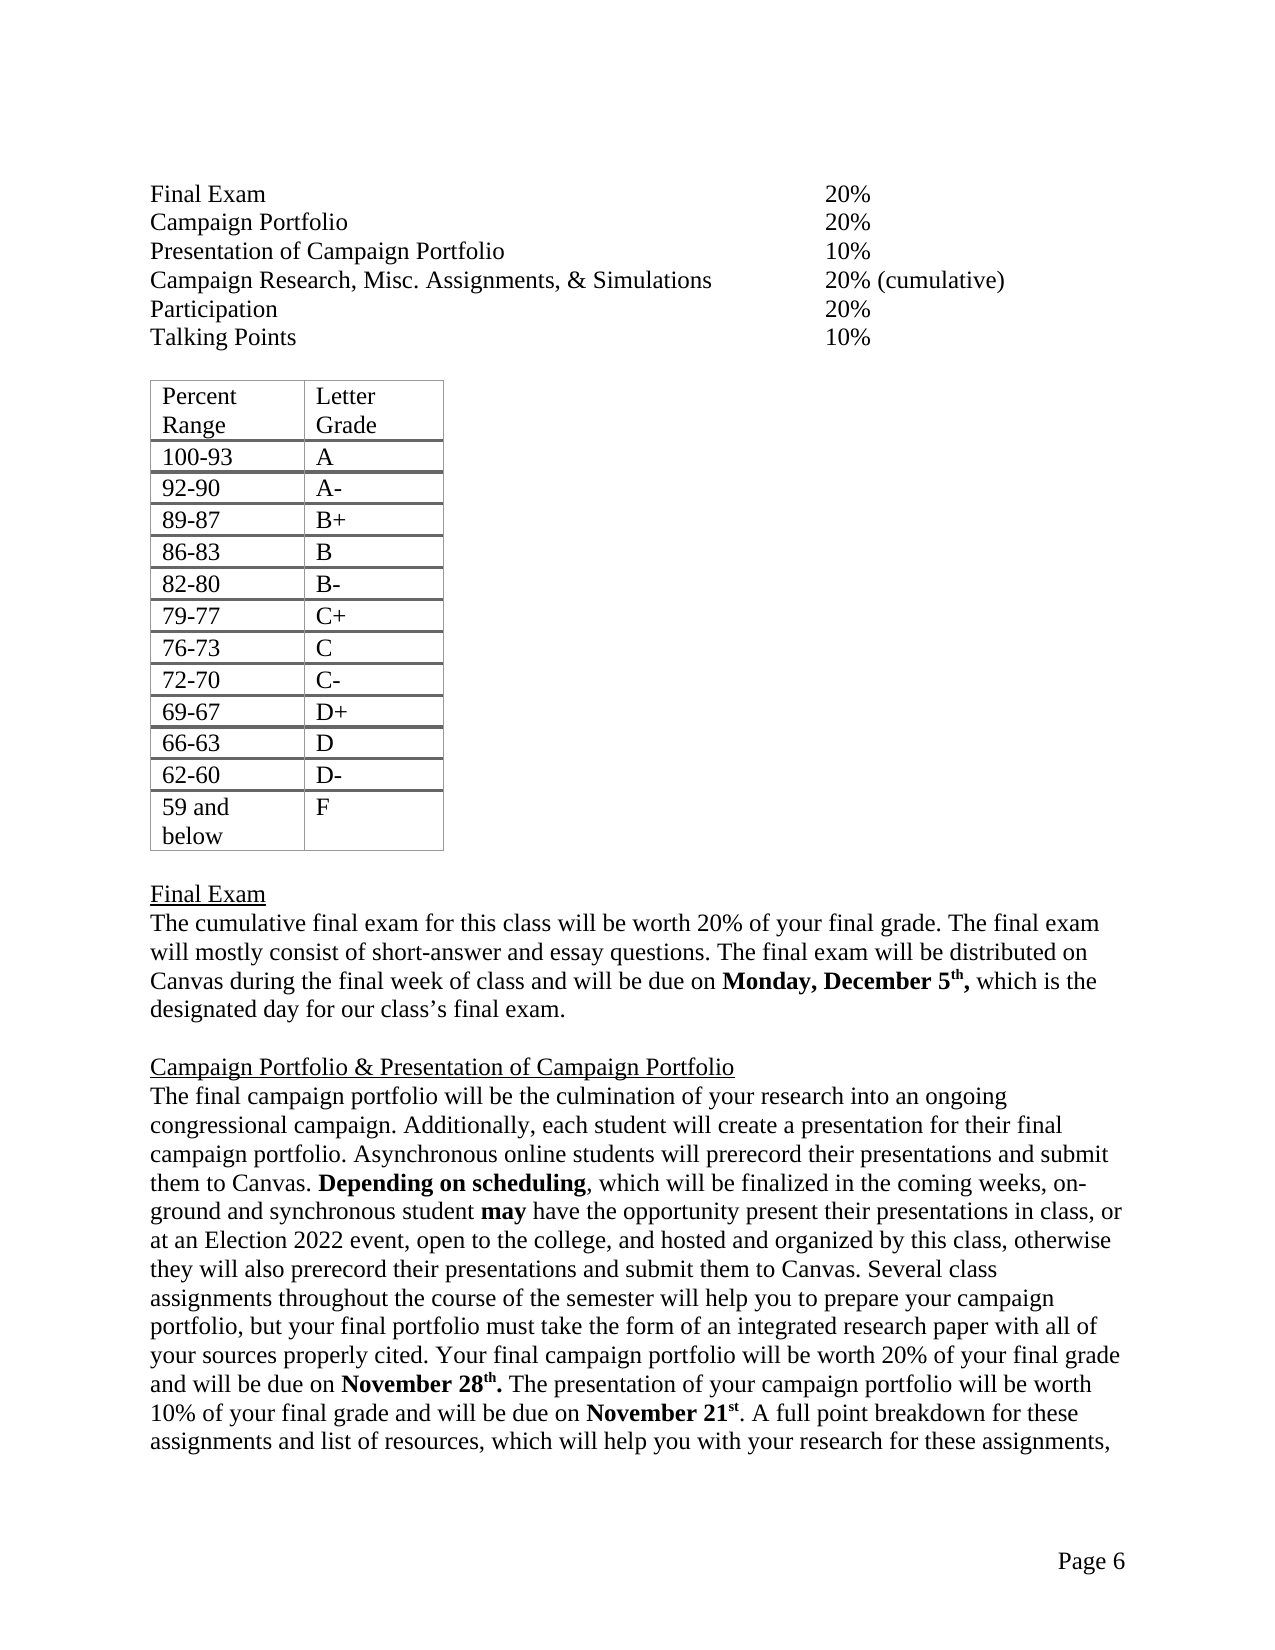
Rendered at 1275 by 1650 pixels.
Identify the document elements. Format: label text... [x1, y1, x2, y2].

table_cell C+ [305, 601, 443, 630]
text Final Exam [150, 879, 1125, 908]
table_cell C- [305, 665, 443, 693]
table_cell 72-70 [151, 665, 304, 693]
table_cell B+ [305, 505, 443, 534]
text Final Exam 20% [150, 179, 1125, 207]
table_cell D+ [305, 697, 443, 725]
table_cell D [305, 729, 443, 757]
table_cell D- [305, 760, 443, 789]
text Presentation of Campaign Portfolio 10% [150, 236, 1125, 265]
table_cell A- [305, 474, 443, 502]
table_header Letter Grade [305, 381, 443, 438]
table_cell 92-90 [151, 474, 304, 502]
table_cell 89-87 [151, 505, 304, 534]
table_cell 66-63 [151, 729, 304, 757]
table_cell B- [305, 569, 443, 598]
text The cumulative final exam for this class will be worth 20% of your final grade. The final exam will mostly consist of short-answer and essay questions. The final exam will be distributed on Canvas during the final week of class and will be due on Monday, December 5th, which is the designated day for our class’s final exam. [150, 908, 1125, 1023]
table_cell 62-60 [151, 760, 304, 789]
table_cell 59 and below [151, 792, 304, 850]
text Talking Points 10% [150, 322, 1125, 351]
table_cell 69-67 [151, 697, 304, 725]
table_cell 86-83 [151, 537, 304, 566]
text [150, 1081, 1125, 1455]
table_cell F [305, 792, 443, 850]
text Campaign Research, Misc. Assignments, & Simulations 20% (cumulative) [150, 265, 1125, 294]
text Campaign Portfolio & Presentation of Campaign Portfolio [150, 1052, 1125, 1081]
table_cell C [305, 633, 443, 662]
table_cell B [305, 537, 443, 566]
table_cell 76-73 [151, 633, 304, 662]
table_cell 100-93 [151, 442, 304, 470]
subtitle Campaign Portfolio 20% [150, 207, 1125, 236]
table_header Percent Range [151, 381, 304, 438]
subtitle Participation 20% [150, 294, 1125, 322]
table_cell A [305, 442, 443, 470]
table_cell 79-77 [151, 601, 304, 630]
table_cell 82-80 [151, 569, 304, 598]
